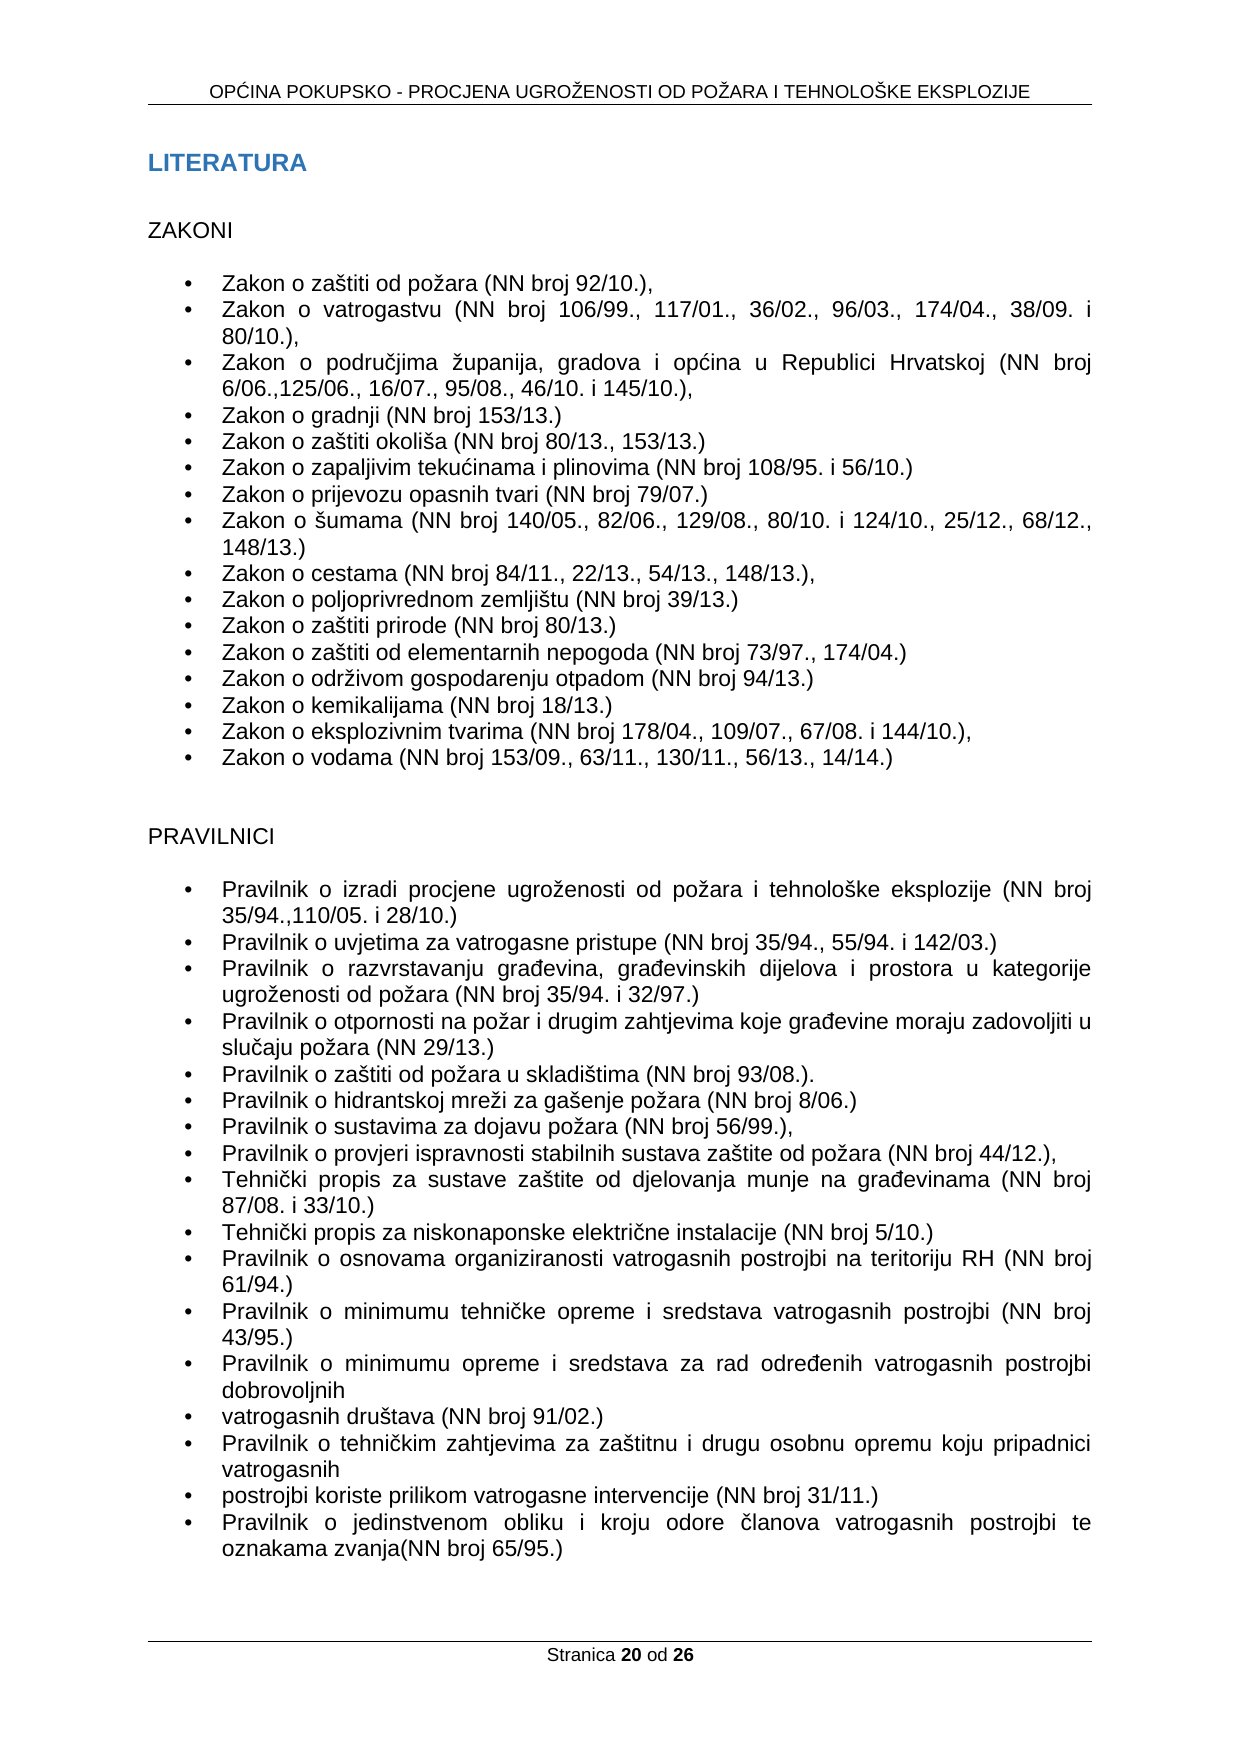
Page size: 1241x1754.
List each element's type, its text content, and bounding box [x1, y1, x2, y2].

list Zakon o zaštiti od požara (NN broj 92/10.), [184, 270, 1092, 296]
list Zakon o poljoprivrednom zemljištu (NN broj 39/13.) [184, 586, 1092, 612]
list Pravilnik o tehničkim zahtjevima za zaštitnu i drugu osobnu opremu koju pripadnici vatrogasnih [184, 1429, 1092, 1482]
text PRAVILNICI [148, 823, 1092, 850]
list Zakon o vatrogastvu (NN broj 106/99., 117/01., 36/02., 96/03., 174/04., 38/09. i 80/10.), [184, 296, 1092, 349]
list Pravilnik o minimumu tehničke opreme i sredstava vatrogasnih postrojbi (NN broj 43/95.) [184, 1298, 1092, 1350]
list Pravilnik o hidrantskoj mreži za gašenje požara (NN broj 8/06.) [184, 1087, 1092, 1113]
list Zakon o kemikalijama (NN broj 18/13.) [184, 692, 1092, 718]
list Zakon o zapaljivim tekućinama i plinovima (NN broj 108/95. i 56/10.) [184, 454, 1092, 481]
subtitle LITERATURA [148, 148, 1092, 176]
list Zakon o gradnji (NN broj 153/13.) [184, 402, 1092, 428]
list Zakon o zaštiti od elementarnih nepogoda (NN broj 73/97., 174/04.) [184, 639, 1092, 665]
list Pravilnik o provjeri ispravnosti stabilnih sustava zaštite od požara (NN broj 44/12.), [184, 1139, 1092, 1166]
list Pravilnik o izradi procjene ugroženosti od požara i tehnološke eksplozije (NN broj 35/94.,110/05. i 28/10.) [184, 876, 1092, 929]
list postrojbi koriste prilikom vatrogasne intervencije (NN broj 31/11.) [184, 1482, 1092, 1508]
list Zakon o šumama (NN broj 140/05., 82/06., 129/08., 80/10. i 124/10., 25/12., 68/12., 148/13.) [184, 507, 1092, 560]
list Zakon o područjima županija, gradova i općina u Republici Hrvatskoj (NN broj 6/06.,125/06., 16/07., 95/08., 46/10. i 145/10.), [184, 349, 1092, 402]
text ZAKONI [148, 217, 1092, 243]
list Tehnički propis za niskonaponske električne instalacije (NN broj 5/10.) [184, 1219, 1092, 1245]
list Pravilnik o razvrstavanju građevina, građevinskih dijelova i prostora u kategorije ugroženosti od požara (NN broj 35/94. i 32/97.) [184, 955, 1092, 1008]
list vatrogasnih društava (NN broj 91/02.) [184, 1403, 1092, 1429]
list Pravilnik o osnovama organiziranosti vatrogasnih postrojbi na teritoriju RH (NN broj 61/94.) [184, 1245, 1092, 1298]
list Zakon o cestama (NN broj 84/11., 22/13., 54/13., 148/13.), [184, 560, 1092, 586]
list Zakon o zaštiti okoliša (NN broj 80/13., 153/13.) [184, 428, 1092, 454]
list Zakon o vodama (NN broj 153/09., 63/11., 130/11., 56/13., 14/14.) [184, 744, 1092, 771]
list Pravilnik o sustavima za dojavu požara (NN broj 56/99.), [184, 1113, 1092, 1139]
list Pravilnik o zaštiti od požara u skladištima (NN broj 93/08.). [184, 1061, 1092, 1087]
list Zakon o eksplozivnim tvarima (NN broj 178/04., 109/07., 67/08. i 144/10.), [184, 718, 1092, 744]
list Zakon o zaštiti prirode (NN broj 80/13.) [184, 612, 1092, 639]
list Zakon o održivom gospodarenju otpadom (NN broj 94/13.) [184, 665, 1092, 692]
list Pravilnik o minimumu opreme i sredstava za rad određenih vatrogasnih postrojbi dobrovoljnih [184, 1350, 1092, 1403]
list Pravilnik o otpornosti na požar i drugim zahtjevima koje građevine moraju zadovoljiti u slučaju požara (NN 29/13.) [184, 1008, 1092, 1061]
list Pravilnik o uvjetima za vatrogasne pristupe (NN broj 35/94., 55/94. i 142/03.) [184, 929, 1092, 955]
list Zakon o prijevozu opasnih tvari (NN broj 79/07.) [184, 481, 1092, 507]
list Tehnički propis za sustave zaštite od djelovanja munje na građevinama (NN broj 87/08. i 33/10.) [184, 1166, 1092, 1219]
list Pravilnik o jedinstvenom obliku i kroju odore članova vatrogasnih postrojbi te oznakama zvanja(NN broj 65/95.) [184, 1508, 1092, 1561]
